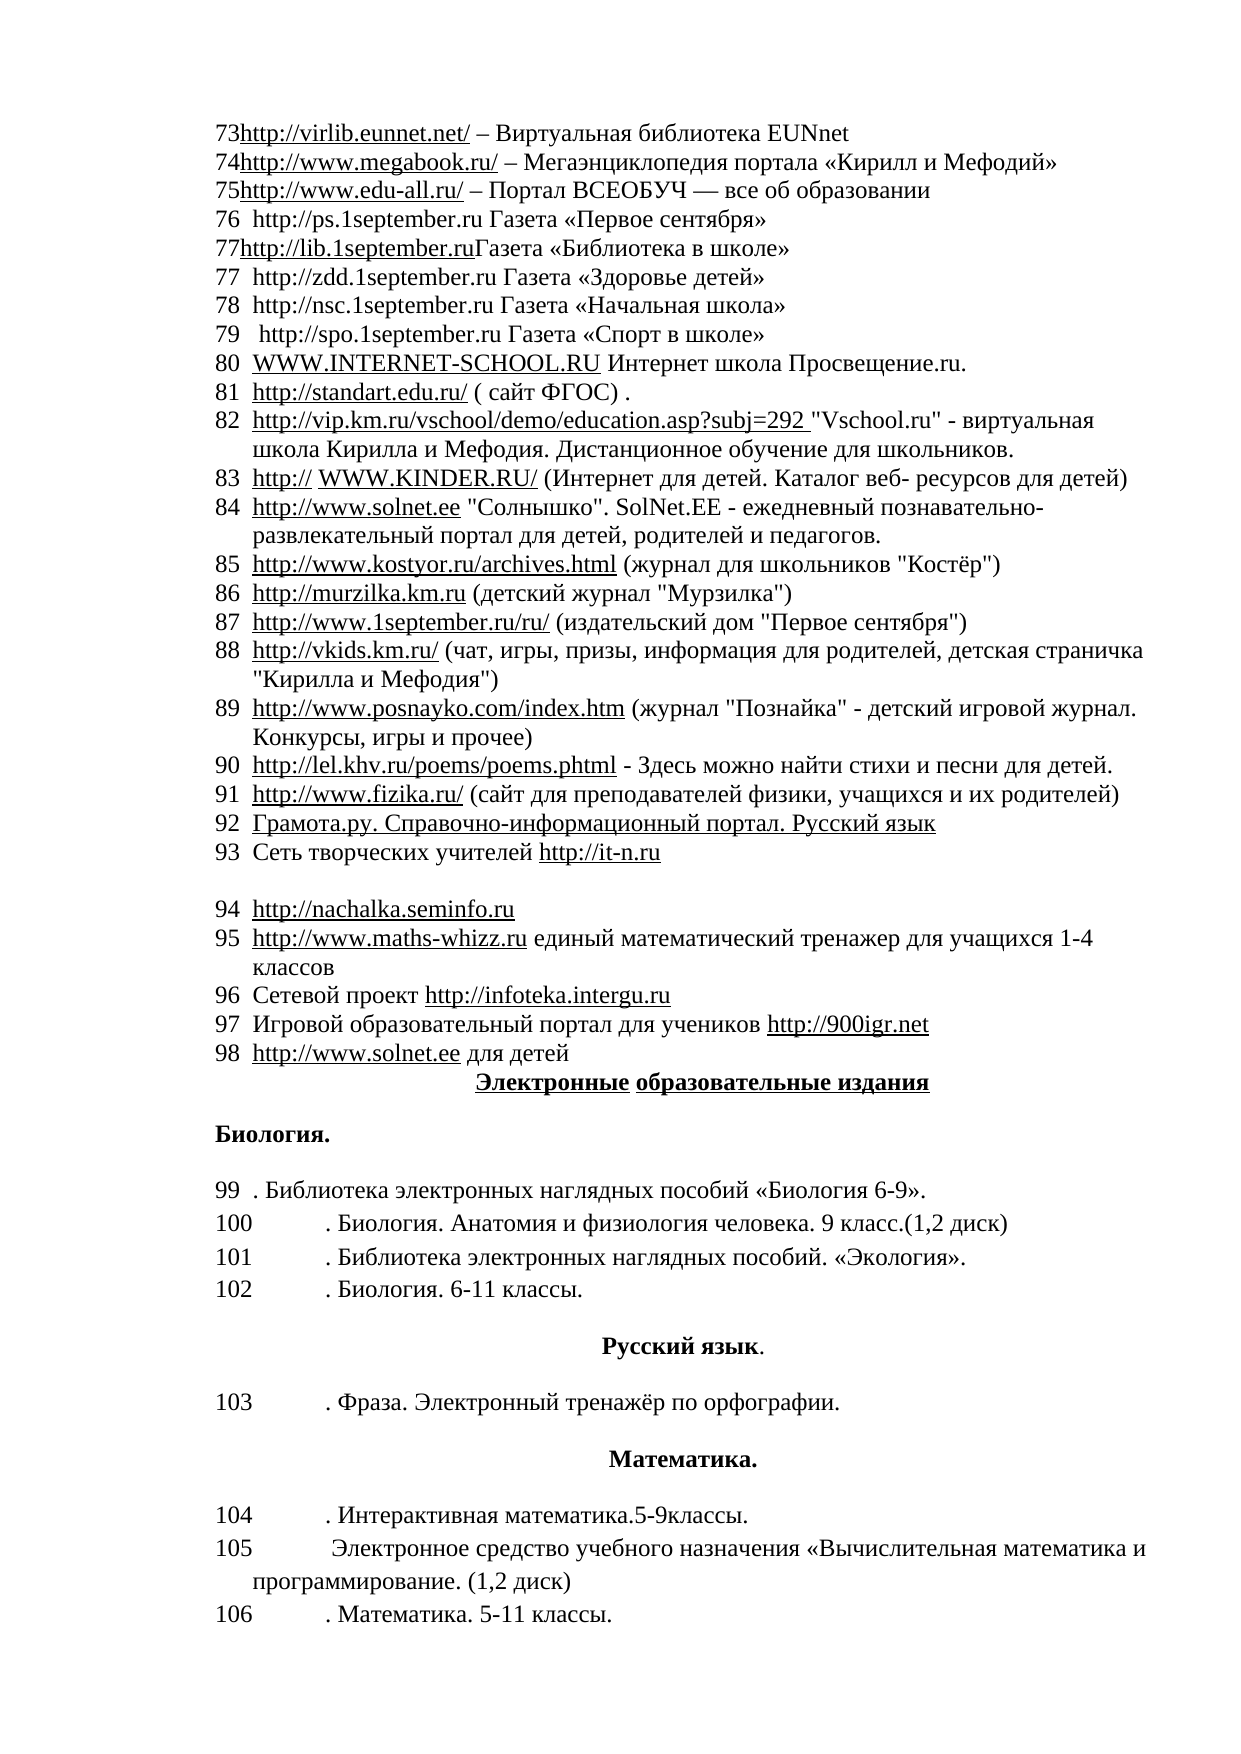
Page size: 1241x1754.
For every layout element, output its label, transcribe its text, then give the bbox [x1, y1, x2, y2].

list http://www.solnet.ee "Солнышко". SolNet.EE - ежедневный познавательно-развлекательный портал для детей, родителей и педагогов. [215, 492, 1152, 549]
list . Фраза. Электронный тренажёр по орфографии. [215, 1387, 1152, 1416]
list Сетевой проект http://infoteka.intergu.ru [215, 981, 1152, 1009]
list http://www.kostyor.ru/archives.html (журнал для школьников "Костёр") [215, 549, 1152, 578]
list Сеть творческих учителей http://it-n.ru [215, 837, 1152, 866]
list . Библиотека электронных наглядных пособий. «Экология». [215, 1242, 1152, 1270]
list http://www.fizika.ru/ (сайт для преподавателей физики, учащихся и их родителей) [215, 779, 1152, 808]
text Математика. [215, 1444, 1152, 1473]
list http://www.posnayko.com/index.htm (журнал "Познайка" - детский игровой журнал. Конкурсы, игры и прочее) [215, 693, 1152, 751]
text Русский язык. [215, 1331, 1152, 1360]
list http://www.maths-whizz.ru единый математический тренажер для учащихся 1-4 классов [215, 923, 1152, 981]
list Грамота.ру. Справочно-информационный портал. Русский язык [215, 808, 1152, 837]
text 74http://www.megabook.ru/ – Мегаэнциклопедия портала «Кирилл и Мефодий» [215, 147, 1152, 176]
list Электронное средство учебного назначения «Вычислительная математика и программирование. (1,2 диск) [215, 1533, 1152, 1595]
list . Интерактивная математика.5-9классы. [215, 1500, 1152, 1529]
list http://lel.khv.ru/poems/poems.phtml - Здесь можно найти стихи и песни для детей. [215, 751, 1152, 779]
text 73http://virlib.eunnet.net/ – Виртуальная библиотека EUNnet [215, 118, 1152, 147]
list http://www.solnet.ee для детей [215, 1038, 1152, 1067]
list http://murzilka.km.ru (детский журнал "Мурзилка") [215, 578, 1152, 607]
list http://ps.1september.ru Газета «Первое сентября» [215, 204, 1152, 233]
list http://spo.1september.ru Газета «Спорт в школе» [215, 319, 1152, 348]
list http://nsc.1september.ru Газета «Начальная школа» [215, 291, 1152, 319]
list http://standart.edu.ru/ ( сайт ФГОС) . [215, 377, 1152, 406]
list . Библиотека электронных наглядных пособий «Биология 6-9». [215, 1176, 1152, 1204]
list . Биология. 6-11 классы. [215, 1274, 1152, 1303]
list http://zdd.1september.ru Газета «Здоровье детей» [215, 262, 1152, 291]
list WWW.INTERNET-SCHOOL.RU Интернет школа Просвещение.ru. [215, 348, 1152, 377]
text Электронные образовательные издания [252, 1067, 1152, 1096]
list http://nachalka.seminfo.ru [215, 894, 1152, 923]
list . Биология. Анатомия и физиология человека. 9 класс.(1,2 диск) [215, 1208, 1152, 1237]
list . Математика. 5-11 классы. [215, 1599, 1152, 1628]
list http:// WWW.KINDER.RU/ (Интернет для детей. Каталог веб- ресурсов для детей) [215, 463, 1152, 492]
list http://vkids.km.ru/ (чат, игры, призы, информация для родителей, детская страничка "Кирилла и Мефодия") [215, 636, 1152, 693]
text Биология. [215, 1119, 1152, 1148]
text 77http://lib.1september.ruГазета «Библиотека в школе» [215, 233, 1152, 262]
text 75http://www.edu-all.ru/ – Портал ВСЕОБУЧ — все об образовании [215, 176, 1152, 204]
list http://vip.km.ru/vschool/demo/education.asp?subj=292 "Vschool.ru" - виртуальная школа Кирилла и Мефодия. Дистанционное обучение для школьников. [215, 406, 1152, 463]
list Игровой образовательный портал для учеников http://900igr.net [215, 1009, 1152, 1038]
list http://www.1september.ru/ru/ (издательский дом "Первое сентября") [215, 607, 1152, 636]
